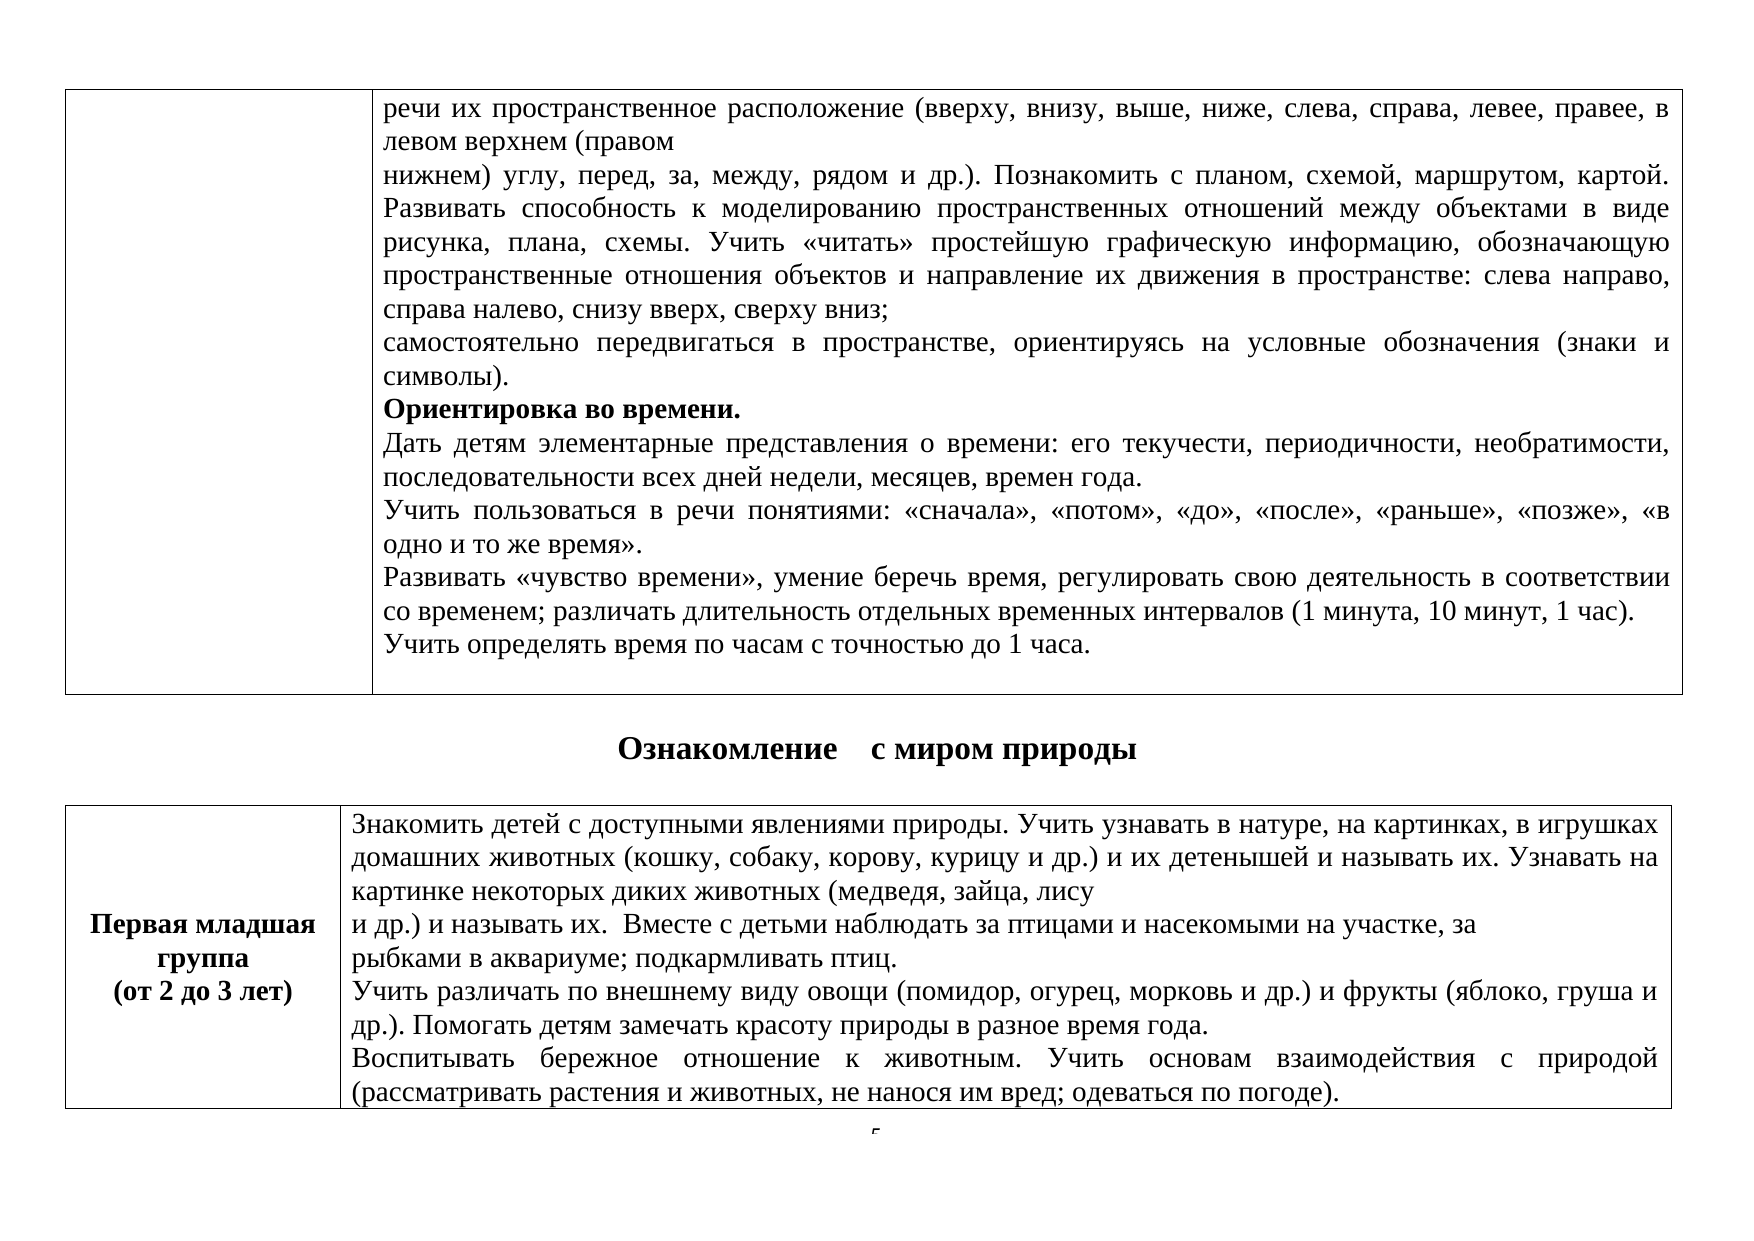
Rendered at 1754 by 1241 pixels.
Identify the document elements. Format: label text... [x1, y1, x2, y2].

text Ознакомление с миром природы [89, 728, 1665, 766]
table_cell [66, 90, 372, 693]
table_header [66, 806, 340, 1108]
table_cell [373, 90, 1682, 693]
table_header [341, 806, 1671, 1108]
